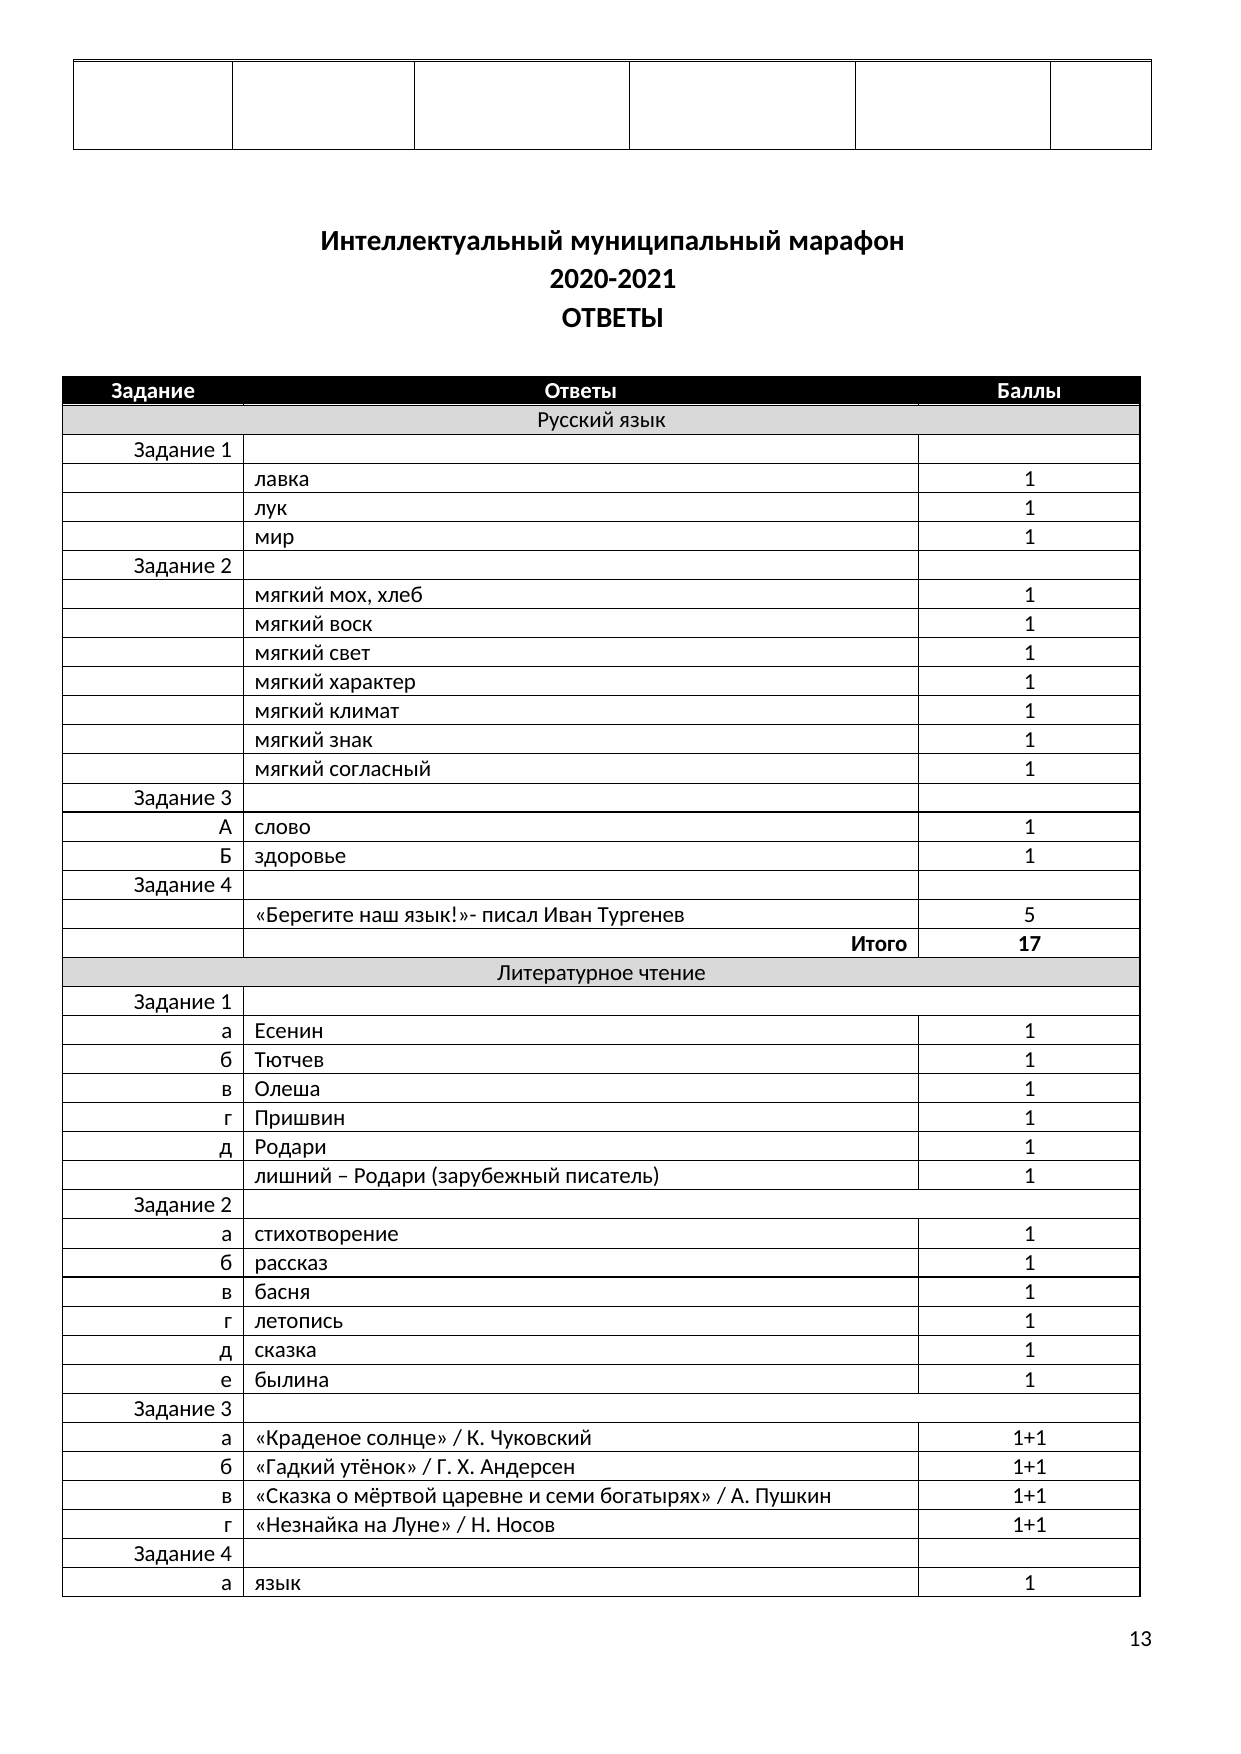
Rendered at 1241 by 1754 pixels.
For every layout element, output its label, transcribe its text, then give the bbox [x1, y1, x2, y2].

table_cell Задание 4 [63, 871, 243, 899]
table_cell а [63, 1423, 243, 1451]
table_cell 1 [919, 638, 1139, 666]
table_cell [856, 62, 1050, 148]
table_cell Родари [244, 1132, 918, 1160]
table_cell 1 [919, 522, 1139, 550]
table_cell в [63, 1074, 243, 1102]
table_cell 1 [919, 725, 1139, 753]
table_cell д [63, 1132, 243, 1160]
table_cell 1+1 [919, 1452, 1139, 1480]
table_cell Задание 2 [63, 551, 243, 579]
table_cell А [63, 813, 243, 841]
table_cell «Сказка о мёртвой царевне и семи богатырях» / А. Пушкин [244, 1481, 918, 1509]
table_cell Олеша [244, 1074, 918, 1102]
table_cell «Краденое солнце» / К. Чуковский [244, 1423, 918, 1451]
table_cell слово [244, 813, 918, 841]
table_cell [63, 725, 243, 753]
table_cell мир [244, 522, 918, 550]
table_cell [244, 1190, 1139, 1218]
table_cell лук [244, 493, 918, 521]
table_cell Итого [244, 929, 918, 957]
table_cell летопись [244, 1307, 918, 1334]
table_cell 1 [919, 1132, 1139, 1160]
table_cell [415, 62, 629, 148]
table_cell 1 [919, 696, 1139, 724]
table_cell 1 [919, 754, 1139, 782]
table_cell [63, 464, 243, 492]
table_cell 1+1 [919, 1510, 1139, 1538]
table_header Баллы [919, 377, 1139, 404]
table_cell [244, 435, 918, 463]
table_cell [244, 871, 918, 899]
table_cell мягкий климат [244, 696, 918, 724]
table_cell 1 [919, 1307, 1139, 1334]
table_cell Тютчев [244, 1045, 918, 1073]
table_cell 1 [919, 1336, 1139, 1364]
table_cell а [63, 1568, 243, 1596]
table_cell [63, 929, 243, 957]
table_cell [63, 638, 243, 666]
table_cell [919, 435, 1139, 463]
table_cell здоровье [244, 842, 918, 869]
table_cell 1 [919, 842, 1139, 869]
table_cell г [63, 1103, 243, 1131]
table_cell 1 [919, 1074, 1139, 1102]
table_cell [63, 1161, 243, 1189]
table_cell д [63, 1336, 243, 1364]
table_cell 1 [919, 1568, 1139, 1596]
table_cell в [63, 1481, 243, 1509]
table_cell Задание 3 [63, 784, 243, 811]
table_cell [63, 609, 243, 637]
table_cell мягкий знак [244, 725, 918, 753]
table_cell а [63, 1219, 243, 1247]
table_cell [244, 987, 1139, 1015]
table_cell [1051, 62, 1151, 148]
table_cell [63, 667, 243, 695]
table_cell язык [244, 1568, 918, 1596]
table_cell мягкий свет [244, 638, 918, 666]
table_cell 1 [919, 609, 1139, 637]
table_cell былина [244, 1365, 918, 1393]
table_cell Задание 1 [63, 987, 243, 1015]
table_cell мягкий согласный [244, 754, 918, 782]
table_cell 1 [919, 1045, 1139, 1073]
table_cell сказка [244, 1336, 918, 1364]
table_cell «Берегите наш язык!»- писал Иван Тургенев [244, 900, 918, 928]
table_cell 5 [919, 900, 1139, 928]
table_cell Русский язык [63, 406, 1139, 434]
table_cell мягкий мох, хлеб [244, 580, 918, 608]
table_cell б [63, 1045, 243, 1073]
table_cell стихотворение [244, 1219, 918, 1247]
table_cell Задание 2 [63, 1190, 243, 1218]
table_cell 1 [919, 667, 1139, 695]
table_cell б [63, 1249, 243, 1276]
table_cell г [63, 1510, 243, 1538]
table_cell 1 [919, 1016, 1139, 1044]
table_cell е [63, 1365, 243, 1393]
table_cell басня [244, 1278, 918, 1306]
table_cell 1 [919, 1103, 1139, 1131]
table_cell 1 [919, 1249, 1139, 1276]
table_cell Задание 1 [63, 435, 243, 463]
table_cell Литературное чтение [63, 958, 1139, 986]
table_cell «Гадкий утёнок» / Г. Х. Андерсен [244, 1452, 918, 1480]
table_cell [919, 551, 1139, 579]
table_cell мягкий воск [244, 609, 918, 637]
table_cell [63, 493, 243, 521]
table_cell в [63, 1278, 243, 1306]
table_cell 17 [919, 929, 1139, 957]
table_cell [244, 784, 918, 811]
table_cell лавка [244, 464, 918, 492]
table_cell Есенин [244, 1016, 918, 1044]
table_cell Задание 4 [63, 1539, 243, 1567]
table_cell [233, 62, 414, 148]
table_cell 1 [919, 813, 1139, 841]
table_cell [244, 1394, 1139, 1422]
table_cell рассказ [244, 1249, 918, 1276]
table_cell [919, 871, 1139, 899]
table_cell б [63, 1452, 243, 1480]
table_cell [919, 1539, 1139, 1567]
table_cell г [63, 1307, 243, 1334]
table_cell 1+1 [919, 1423, 1139, 1451]
table_cell «Незнайка на Луне» / Н. Носов [244, 1510, 918, 1538]
table_cell 1 [919, 1365, 1139, 1393]
table_cell [74, 62, 232, 148]
table_cell [630, 62, 855, 148]
table_cell Задание 3 [63, 1394, 243, 1422]
table_cell 1+1 [919, 1481, 1139, 1509]
table_cell [63, 754, 243, 782]
text ОТВЕТЫ [74, 299, 1152, 334]
table_cell 1 [919, 464, 1139, 492]
table_cell [63, 580, 243, 608]
table_cell 1 [919, 493, 1139, 521]
table_cell 1 [919, 580, 1139, 608]
table_cell [244, 1539, 918, 1567]
table_cell 1 [919, 1161, 1139, 1189]
text Интеллектуальный муниципальный марафон [74, 222, 1152, 257]
table_cell Пришвин [244, 1103, 918, 1131]
table_cell а [63, 1016, 243, 1044]
table_header Задание [63, 377, 243, 404]
table_cell [244, 551, 918, 579]
text 2020-2021 [74, 260, 1152, 296]
table_cell Б [63, 842, 243, 869]
table_cell [63, 522, 243, 550]
table_cell [63, 696, 243, 724]
table_cell [63, 900, 243, 928]
table_cell 1 [919, 1219, 1139, 1247]
table_cell [919, 784, 1139, 811]
table_cell лишний – Родари (зарубежный писатель) [244, 1161, 918, 1189]
table_cell мягкий характер [244, 667, 918, 695]
table_cell 1 [919, 1278, 1139, 1306]
table_header Ответы [244, 377, 918, 404]
